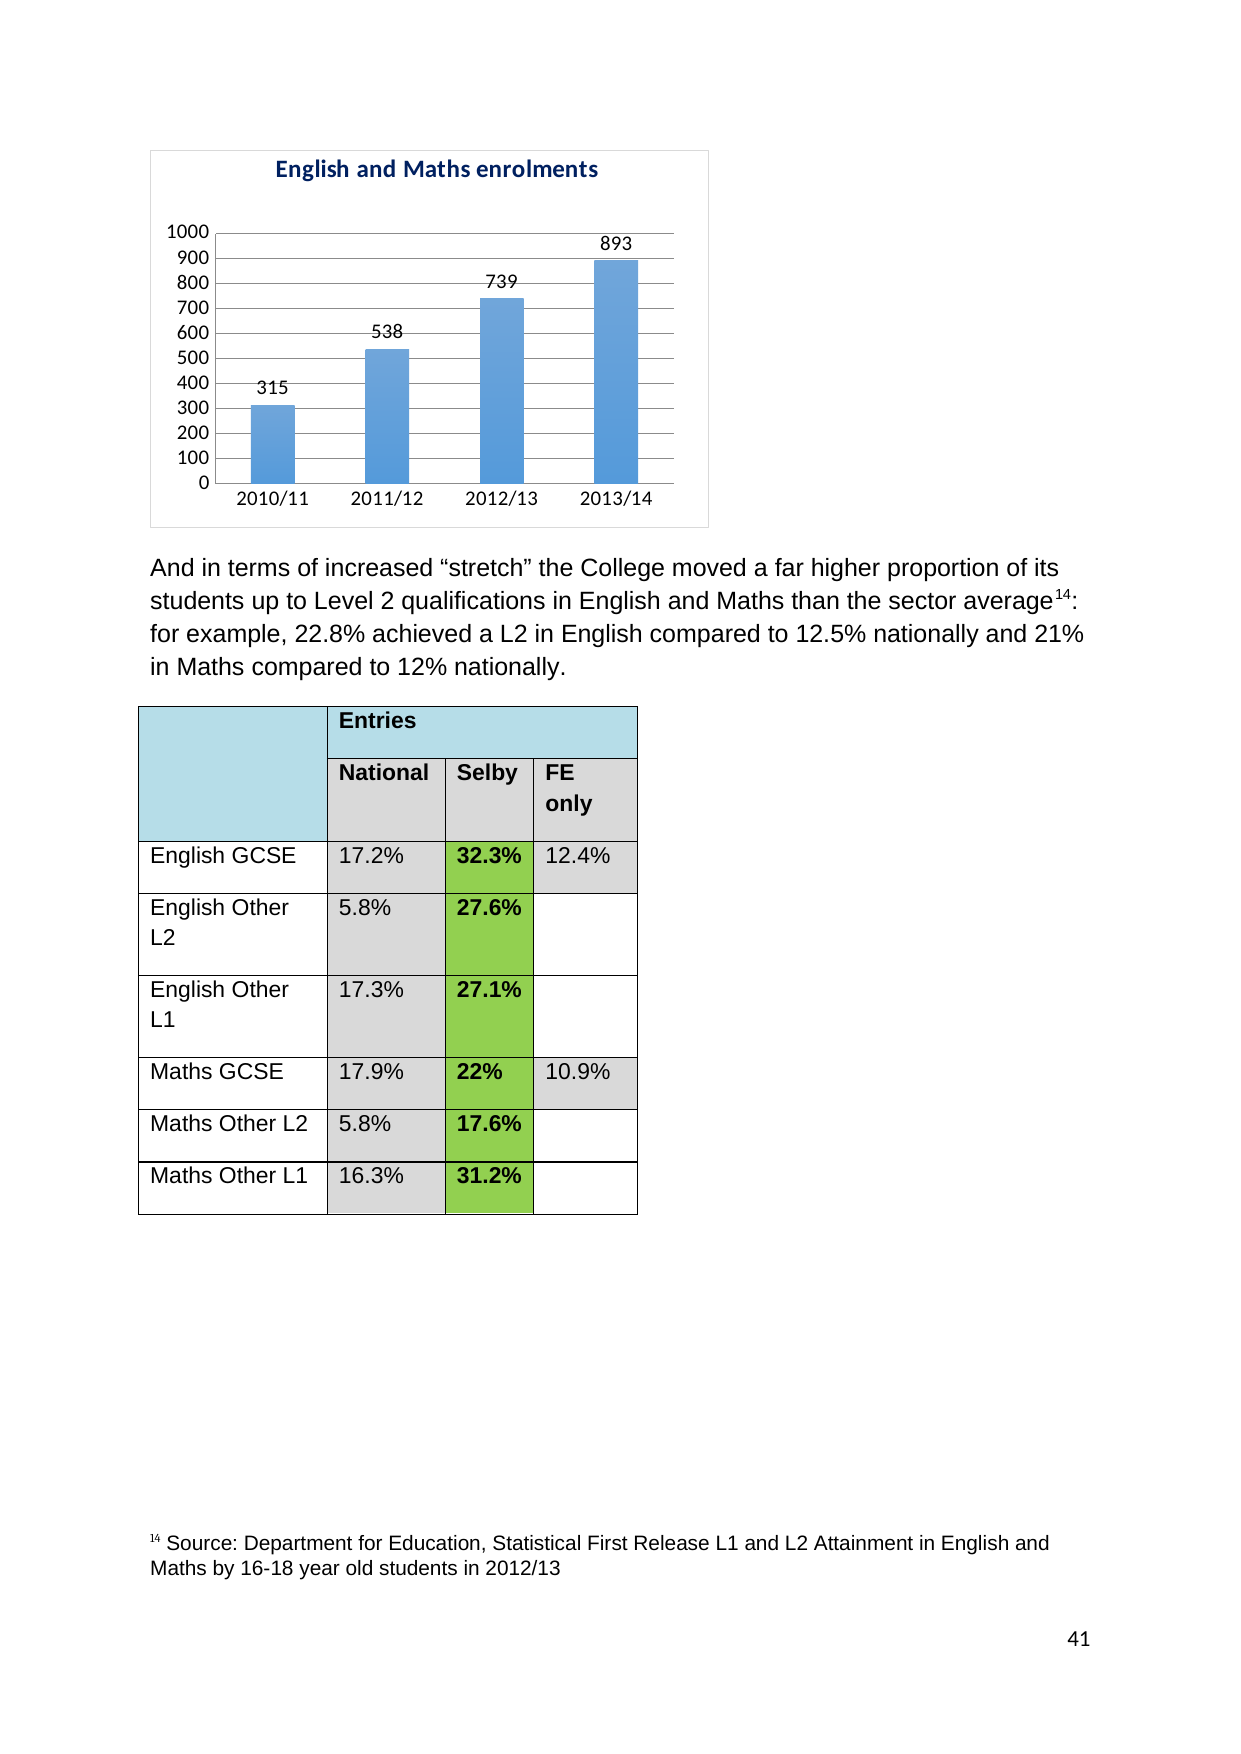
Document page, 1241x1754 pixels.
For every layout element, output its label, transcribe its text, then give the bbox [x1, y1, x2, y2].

table_header Entries [328, 707, 637, 758]
table_cell 17.6% [446, 1110, 533, 1161]
table_cell 17.3% [328, 976, 445, 1057]
table_cell Maths Other L1 [139, 1163, 327, 1213]
table_cell 27.1% [446, 976, 533, 1057]
table_cell [534, 1110, 637, 1161]
table_cell English Other L2 [139, 894, 327, 975]
table_cell 12.4% [534, 842, 637, 893]
table_cell National [328, 759, 445, 841]
text And in terms of increased “stretch” the College moved a far higher proportion of its students up to Level 2 qualifications in English and Maths than the sector average: for example, 22.8% achieved a L2 in English compared to 12.5% nationally and 21% in Maths compared to 12% nationally. [150, 553, 1090, 681]
table_cell 31.2% [446, 1163, 533, 1213]
table_cell [534, 894, 637, 975]
table_cell 32.3% [446, 842, 533, 893]
table_cell 5.8% [328, 1110, 445, 1161]
table_cell Maths GCSE [139, 1058, 327, 1109]
table_cell [534, 1163, 637, 1213]
table_cell Maths Other L2 [139, 1110, 327, 1161]
table_cell 16.3% [328, 1163, 445, 1213]
table_cell FE only [534, 759, 637, 841]
table_cell English GCSE [139, 842, 327, 893]
table_cell 27.6% [446, 894, 533, 975]
table_header [139, 707, 327, 841]
table_cell 5.8% [328, 894, 445, 975]
table_cell 22% [446, 1058, 533, 1109]
table_cell 10.9% [534, 1058, 637, 1109]
table_cell Selby [446, 759, 533, 841]
table_cell English Other L1 [139, 976, 327, 1057]
table_cell 17.2% [328, 842, 445, 893]
table_cell [534, 976, 637, 1057]
table_cell 17.9% [328, 1058, 445, 1109]
